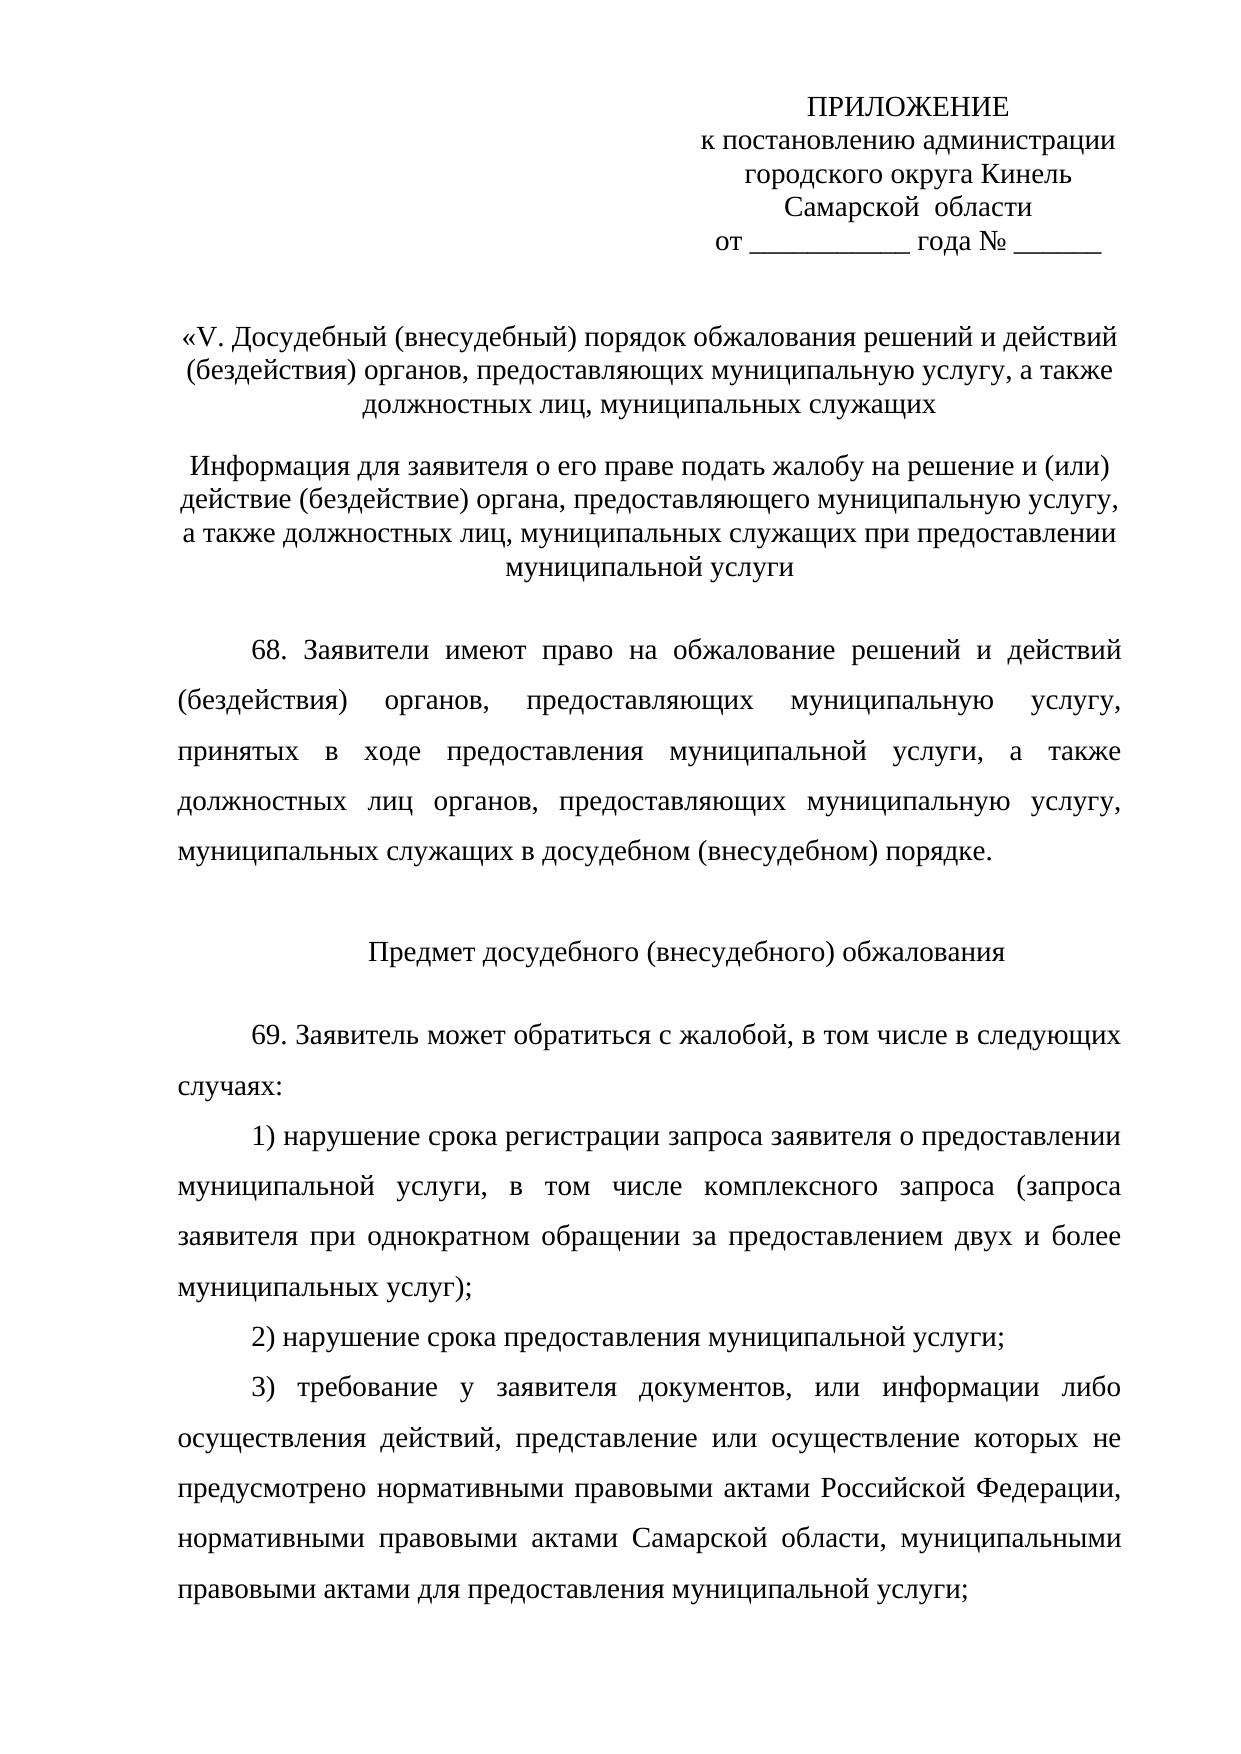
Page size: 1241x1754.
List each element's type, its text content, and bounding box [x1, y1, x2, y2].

text Самарской области [694, 189, 1122, 223]
text городского округа Кинель [694, 156, 1122, 189]
subtitle Информация для заявителя о его праве подать жалобу на решение и (или) действие (бездействие) органа, предоставляющего муниципальную услугу, а также должностных лиц, муниципальных служащих при предоставлении муниципальной услуги [177, 448, 1122, 582]
text к постановлению администрации [694, 122, 1122, 156]
text «V. Досудебный (внесудебный) порядок обжалования решений и действий (бездействия) органов, предоставляющих муниципальную услугу, а также должностных лиц, муниципальных служащих [177, 319, 1122, 419]
text 1) нарушение срока регистрации запроса заявителя о предоставлении муниципальной услуги, в том числе комплексного запроса (запроса заявителя при однократном обращении за предоставлением двух и более муниципальных услуг); [177, 1118, 1122, 1302]
text 68. Заявители имеют право на обжалование решений и действий (бездействия) органов, предоставляющих муниципальную услугу, принятых в ходе предоставления муниципальной услуги, а также должностных лиц органов, предоставляющих муниципальную услугу, муниципальных служащих в досудебном (внесудебном) порядке. [177, 632, 1122, 867]
subtitle Предмет досудебного (внесудебного) обжалования [177, 934, 1122, 967]
text ПРИЛОЖЕНИЕ [694, 89, 1122, 122]
text от ___________ года № ______ [694, 223, 1122, 256]
text 69. Заявитель может обратиться с жалобой, в том числе в следующих случаях: [177, 1017, 1122, 1101]
text 2) нарушение срока предоставления муниципальной услуги; [177, 1319, 1122, 1353]
text 3) требование у заявителя документов, или информации либо осуществления действий, представление или осуществление которых не предусмотрено нормативными правовыми актами Российской Федерации, нормативными правовыми актами Самарской области, муниципальными правовыми актами для предоставления муниципальной услуги; [177, 1369, 1122, 1604]
